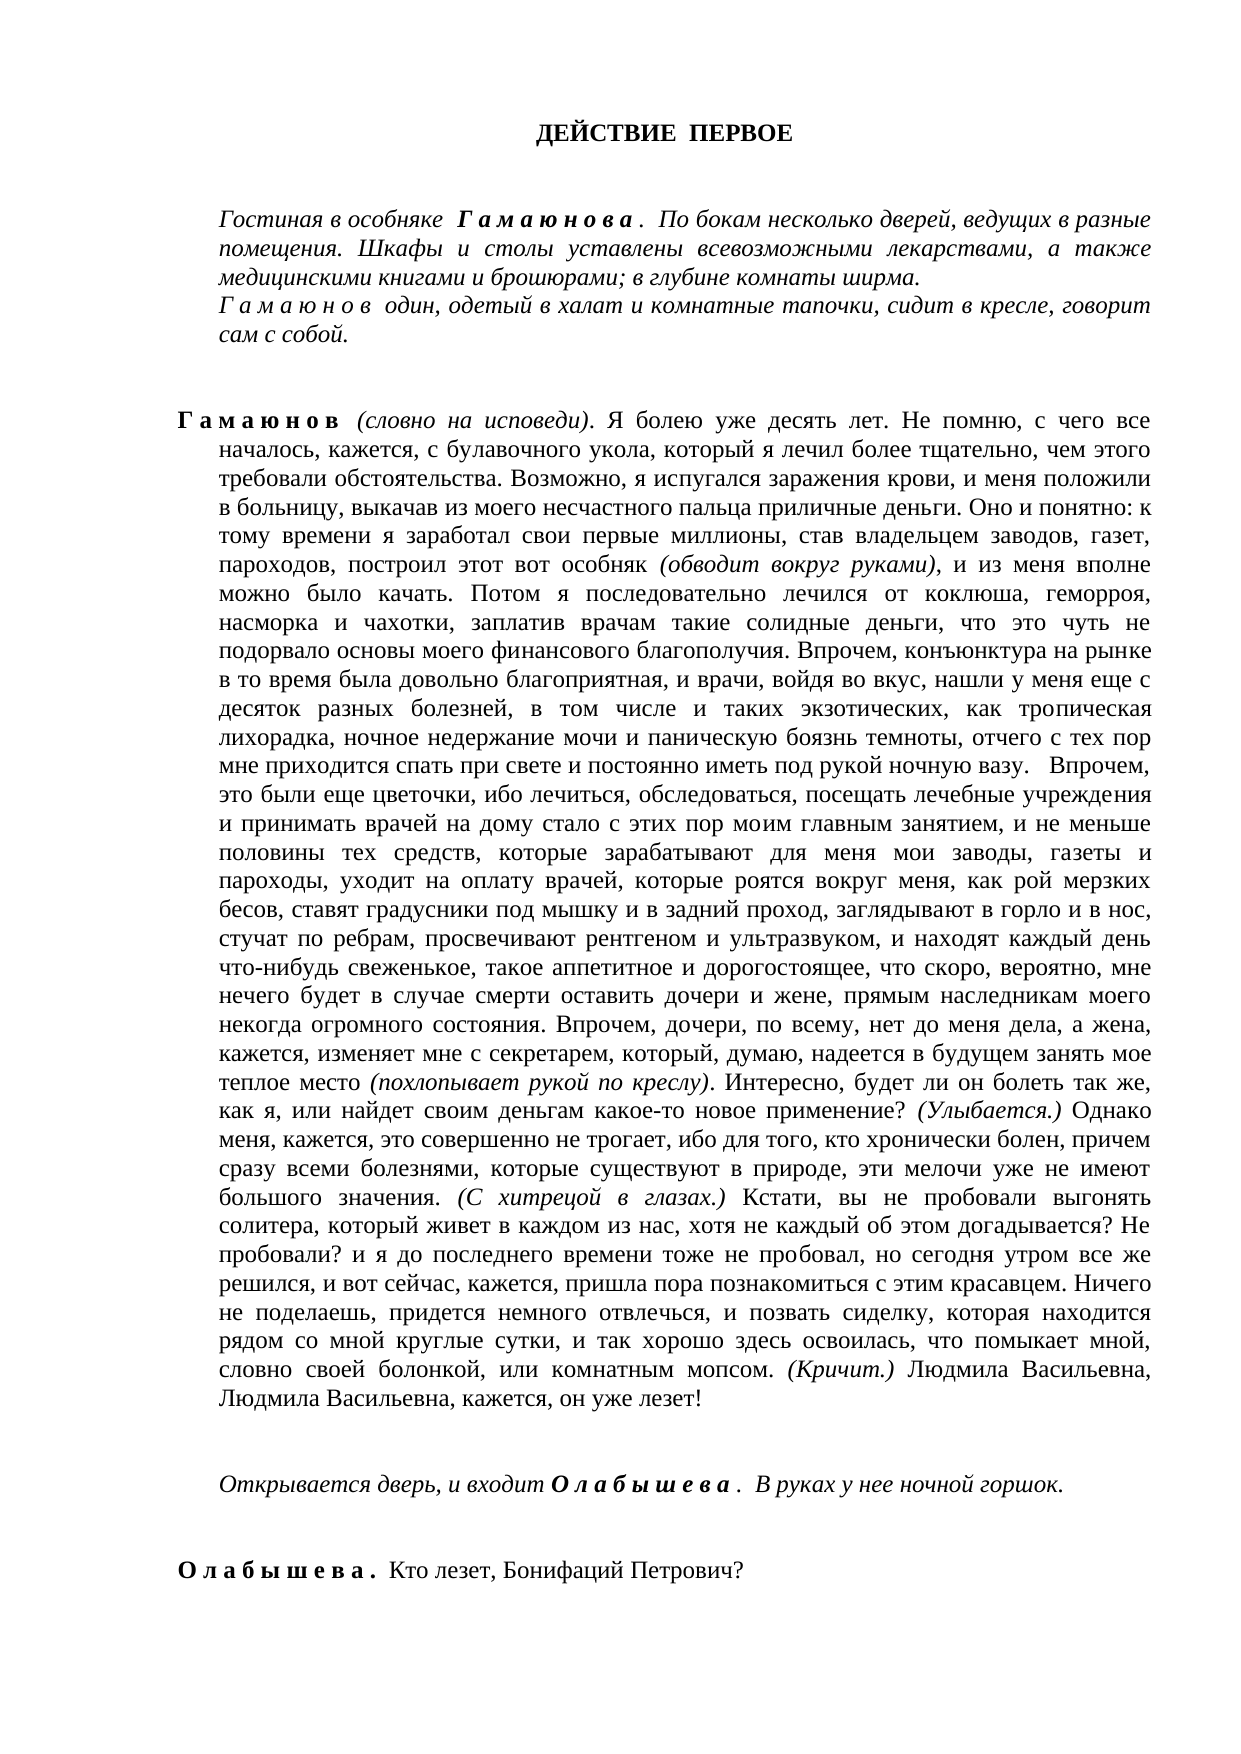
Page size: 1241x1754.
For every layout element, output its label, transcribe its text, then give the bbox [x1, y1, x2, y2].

text Открывается дверь, и входит Олабышева. В руках у нее ночной горшок. [218, 1469, 1152, 1498]
text ДЕЙСТВИЕ ПЕРВОЕ [177, 118, 1152, 147]
text Гамаюнов один, одетый в халат и комнатные тапочки, сидит в кресле, говорит сам с собой. [218, 291, 1152, 348]
text Гостиная в особняке Гамаюнова. По бокам несколько дверей, ведущих в разные помещения. Шкафы и столы уставлены всевозможными лекарствами, а также медицинскими книгами и брошюрами; в глубине комнаты ширма. [218, 204, 1152, 291]
text Гамаюнов (словно на исповеди). Я болею уже десять лет. Не помню, с чего все началось, кажется, с булавочного укола, который я лечил более тщательно, чем этого требовали обстоятельства. Возможно, я испугался заражения крови, и меня положили в больницу, выкачав из моего несчастного пальца приличные деньги. Оно и понятно: к тому времени я заработал свои первые миллионы, став владельцем заводов, газет, пароходов, построил этот вот особняк (обводит вокруг руками), и из меня вполне можно было качать. Потом я последовательно лечился от коклюша, геморроя, насморка и чахотки, заплатив врачам такие солидные деньги, что это чуть не подорвало основы моего финансового благополучия. Впрочем, конъюнктура на рынке в то время была довольно благоприятная, и врачи, войдя во вкус, нашли у меня еще с десяток разных болезней, в том числе и таких экзотических, как тропическая лихорадка, ночное недержание мочи и паническую боязнь темноты, отчего с тех пор мне приходится спать при свете и постоянно иметь под рукой ночную вазу. Впрочем, это были еще цветочки, ибо лечиться, обследоваться, посещать лечебные учреждения и принимать врачей на дому стало с этих пор моим главным занятием, и не меньше половины тех средств, которые зарабатывают для меня мои заводы, газеты и пароходы, уходит на оплату врачей, которые роятся вокруг меня, как рой мерзких бесов, ставят градусники под мышку и в задний проход, заглядывают в горло и в нос, стучат по ребрам, просвечивают рентгеном и ультразвуком, и находят каждый день что-нибудь свеженькое, такое аппетитное и дорогостоящее, что скоро, вероятно, мне нечего будет в случае смерти оставить дочери и жене, прямым наследникам моего некогда огромного состояния. Впрочем, дочери, по всему, нет до меня дела, а жена, кажется, изменяет мне с секретарем, который, думаю, надеется в будущем занять мое теплое место (похлопывает рукой по креслу). Интересно, будет ли он болеть так же, как я, или найдет своим деньгам какое-то новое применение? (Улыбается.) Однако меня, кажется, это совершенно не трогает, ибо для того, кто хронически болен, причем сразу всеми болезнями, которые существуют в природе, эти мелочи уже не имеют большого значения. (С хитрецой в глазах.) Кстати, вы не пробовали выгонять солитера, который живет в каждом из нас, хотя не каждый об этом догадывается? Не пробовали? и я до последнего времени тоже не пробовал, но сегодня утром все же решился, и вот сейчас, кажется, пришла пора познакомиться с этим красавцем. Ничего не поделаешь, придется немного отвлечься, и позвать сиделку, которая находится рядом со мной круглые сутки, и так хорошо здесь освоилась, что помыкает мной, словно своей болонкой, или комнатным мопсом. (Кричит.) Людмила Васильевна, Людмила Васильевна, кажется, он уже лезет! [177, 406, 1152, 1412]
text Олабышева. Кто лезет, Бонифаций Петрович? [177, 1556, 1152, 1584]
